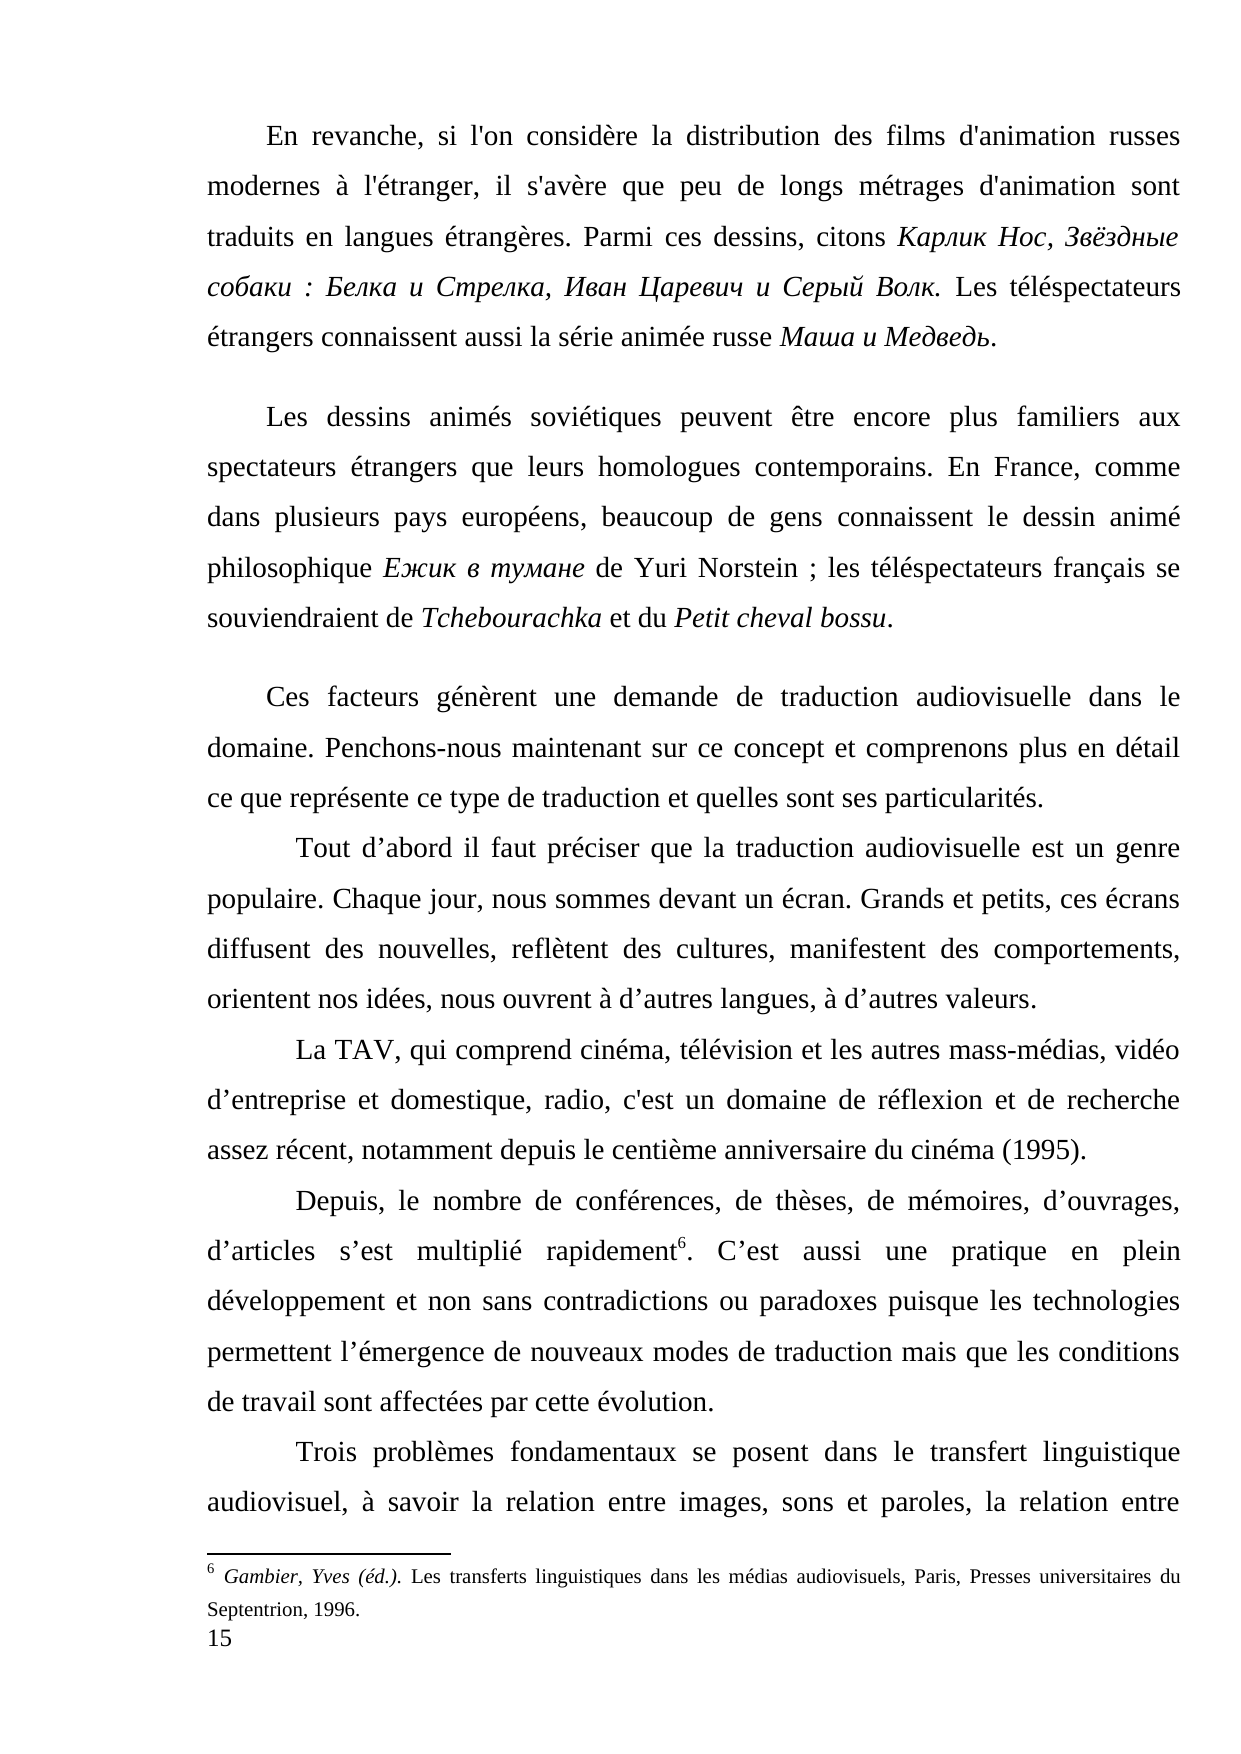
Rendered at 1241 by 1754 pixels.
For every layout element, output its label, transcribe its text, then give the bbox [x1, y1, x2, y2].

text Ces facteurs génèrent une demande de traduction audiovisuelle dans le domaine. Penchons-nous maintenant sur ce concept et comprenons plus en détail ce que représente ce type de traduction et quelles sont ses particularités. [207, 679, 1181, 814]
text Tout d’abord il faut préciser que la traduction audiovisuelle est un genre populaire. Chaque jour, nous sommes devant un écran. Grands et petits, ces écrans diffusent des nouvelles, reflètent des cultures, manifestent des comportements, orientent nos idées, nous ouvrent à d’autres langues, à d’autres valeurs. [207, 831, 1181, 1015]
text En revanche, si l'on considère la distribution des films d'animation russes modernes à l'étranger, il s'avère que peu de longs métrages d'animation sont traduits en langues étrangères. Parmi ces dessins, citons Карлик Нос, Звёздные собаки : Белка и Стрелка, Иван Царевич и Серый Волк. Les téléspectateurs étrangers connaissent aussi la série animée russe Маша и Медведь. [207, 118, 1181, 353]
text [207, 1434, 1181, 1518]
text Les dessins animés soviétiques peuvent être encore plus familiers aux spectateurs étrangers que leurs homologues contemporains. En France, comme dans plusieurs pays européens, beaucoup de gens connaissent le dessin animé philosophique Ежик в тумане de Yuri Norstein ; les téléspectateurs français se souviendraient de Tchebourachka et du Petit cheval bossu. [207, 399, 1181, 634]
text Depuis, le nombre de conférences, de thèses, de mémoires, d’ouvrages, d’articles s’est multiplié rapidement. C’est aussi une pratique en plein développement et non sans contradictions ou paradoxes puisque les technologies permettent l’émergence de nouveaux modes de traduction mais que les conditions de travail sont affectées par cette évolution. [207, 1183, 1181, 1417]
text La TAV, qui comprend cinéma, télévision et les autres mass-médias, vidéo d’entreprise et domestique, radio, c'est un domaine de réflexion et de recherche assez récent, notamment depuis le centième anniversaire du cinéma (1995). [207, 1032, 1181, 1166]
